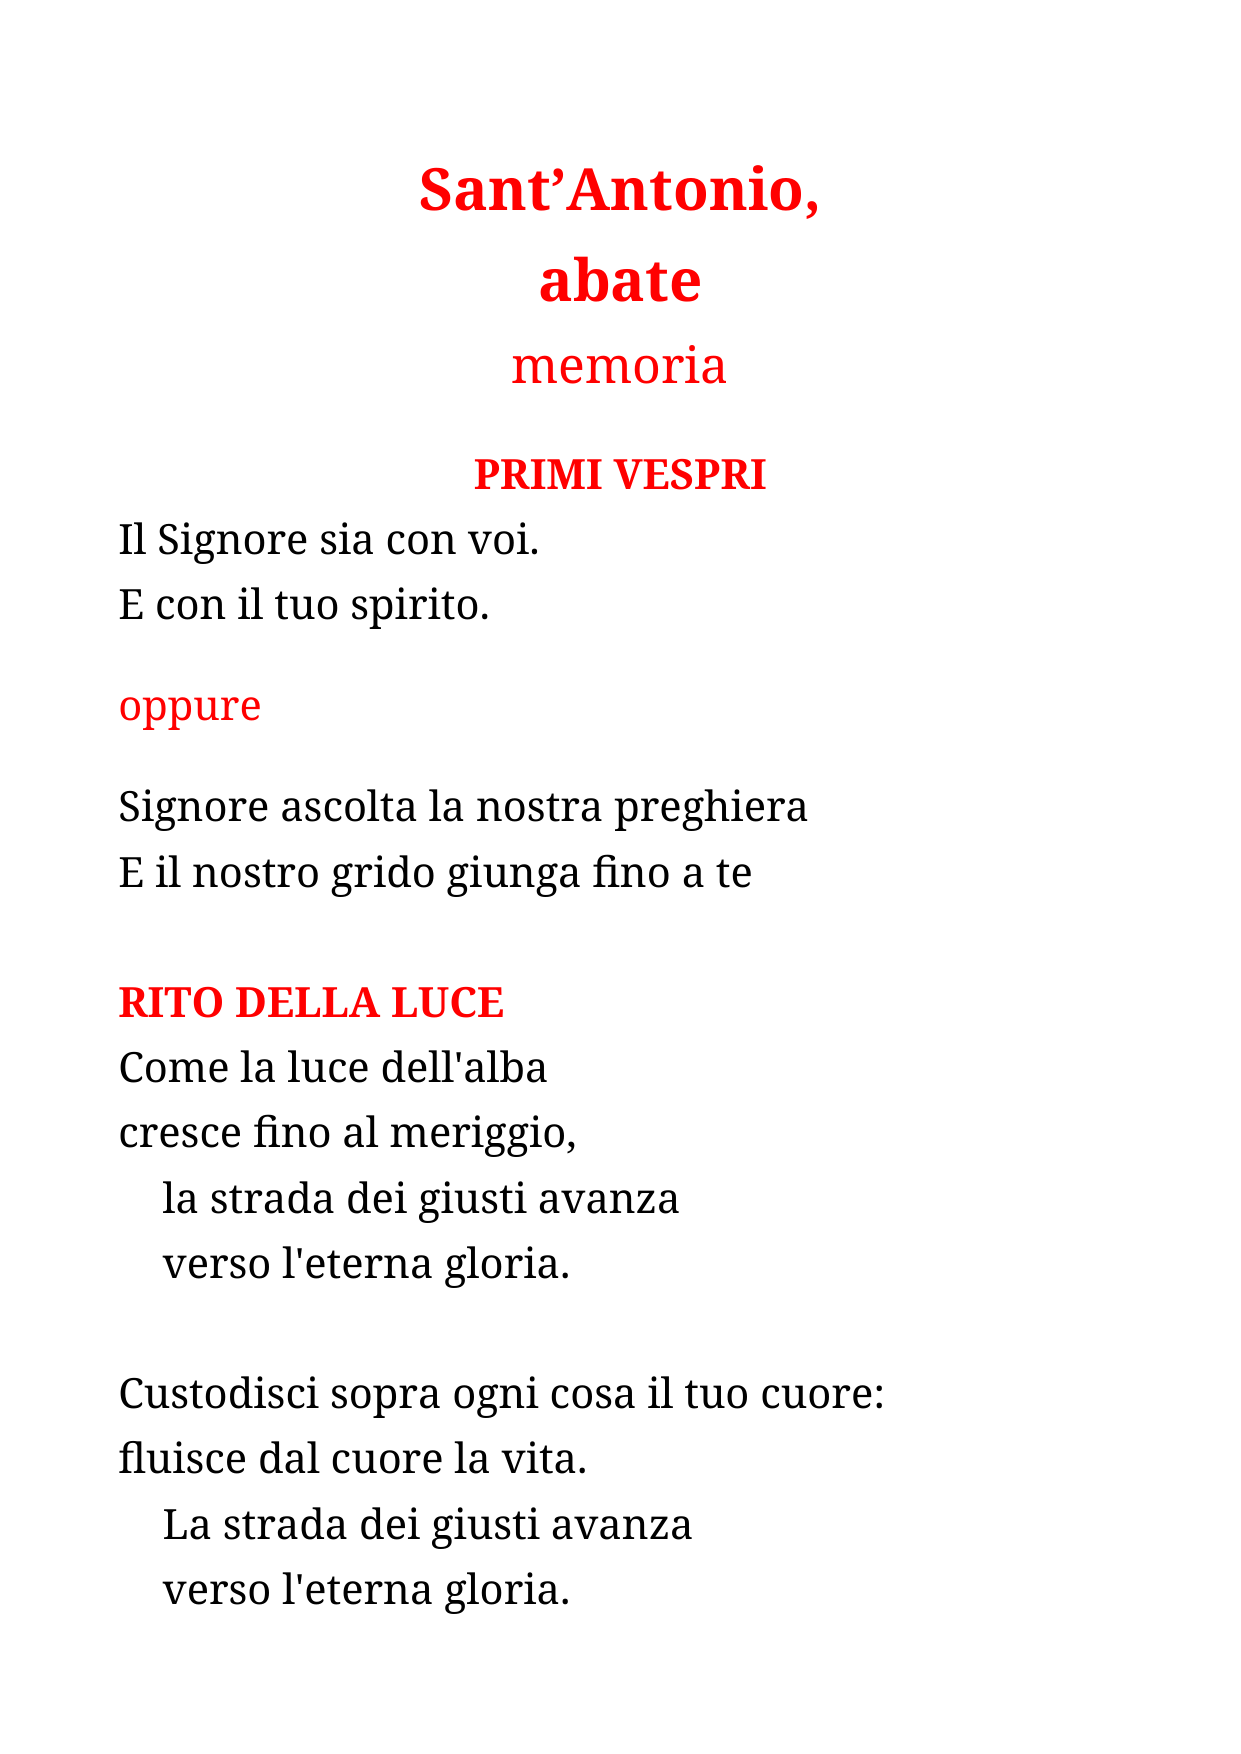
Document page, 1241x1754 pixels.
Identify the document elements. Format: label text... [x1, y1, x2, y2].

text La strada dei giusti avanza [118, 1494, 1122, 1551]
text E con il tuo spirito. [118, 575, 1122, 632]
text cresce fino al meriggio, [118, 1103, 1122, 1160]
text Signore ascolta la nostra preghiera [118, 777, 1122, 834]
text Sant’Antonio, [118, 148, 1122, 227]
text Come la luce dell'alba [118, 1038, 1122, 1095]
text PRIMI VESPRI [118, 444, 1122, 501]
text la strada dei giusti avanza [118, 1168, 1122, 1225]
text verso l'eterna gloria. [118, 1560, 1122, 1617]
text oppure [118, 676, 1122, 733]
text fluisce dal cuore la vita. [118, 1429, 1122, 1486]
text E il nostro grido giunga fino a te [118, 842, 1122, 899]
text abate [118, 239, 1122, 318]
text Il Signore sia con voi. [118, 510, 1122, 567]
text Custodisci sopra ogni cosa il tuo cuore: [118, 1364, 1122, 1421]
text verso l'eterna gloria. [118, 1234, 1122, 1291]
text RITO DELLA LUCE [118, 973, 1122, 1030]
text memoria [118, 330, 1122, 398]
